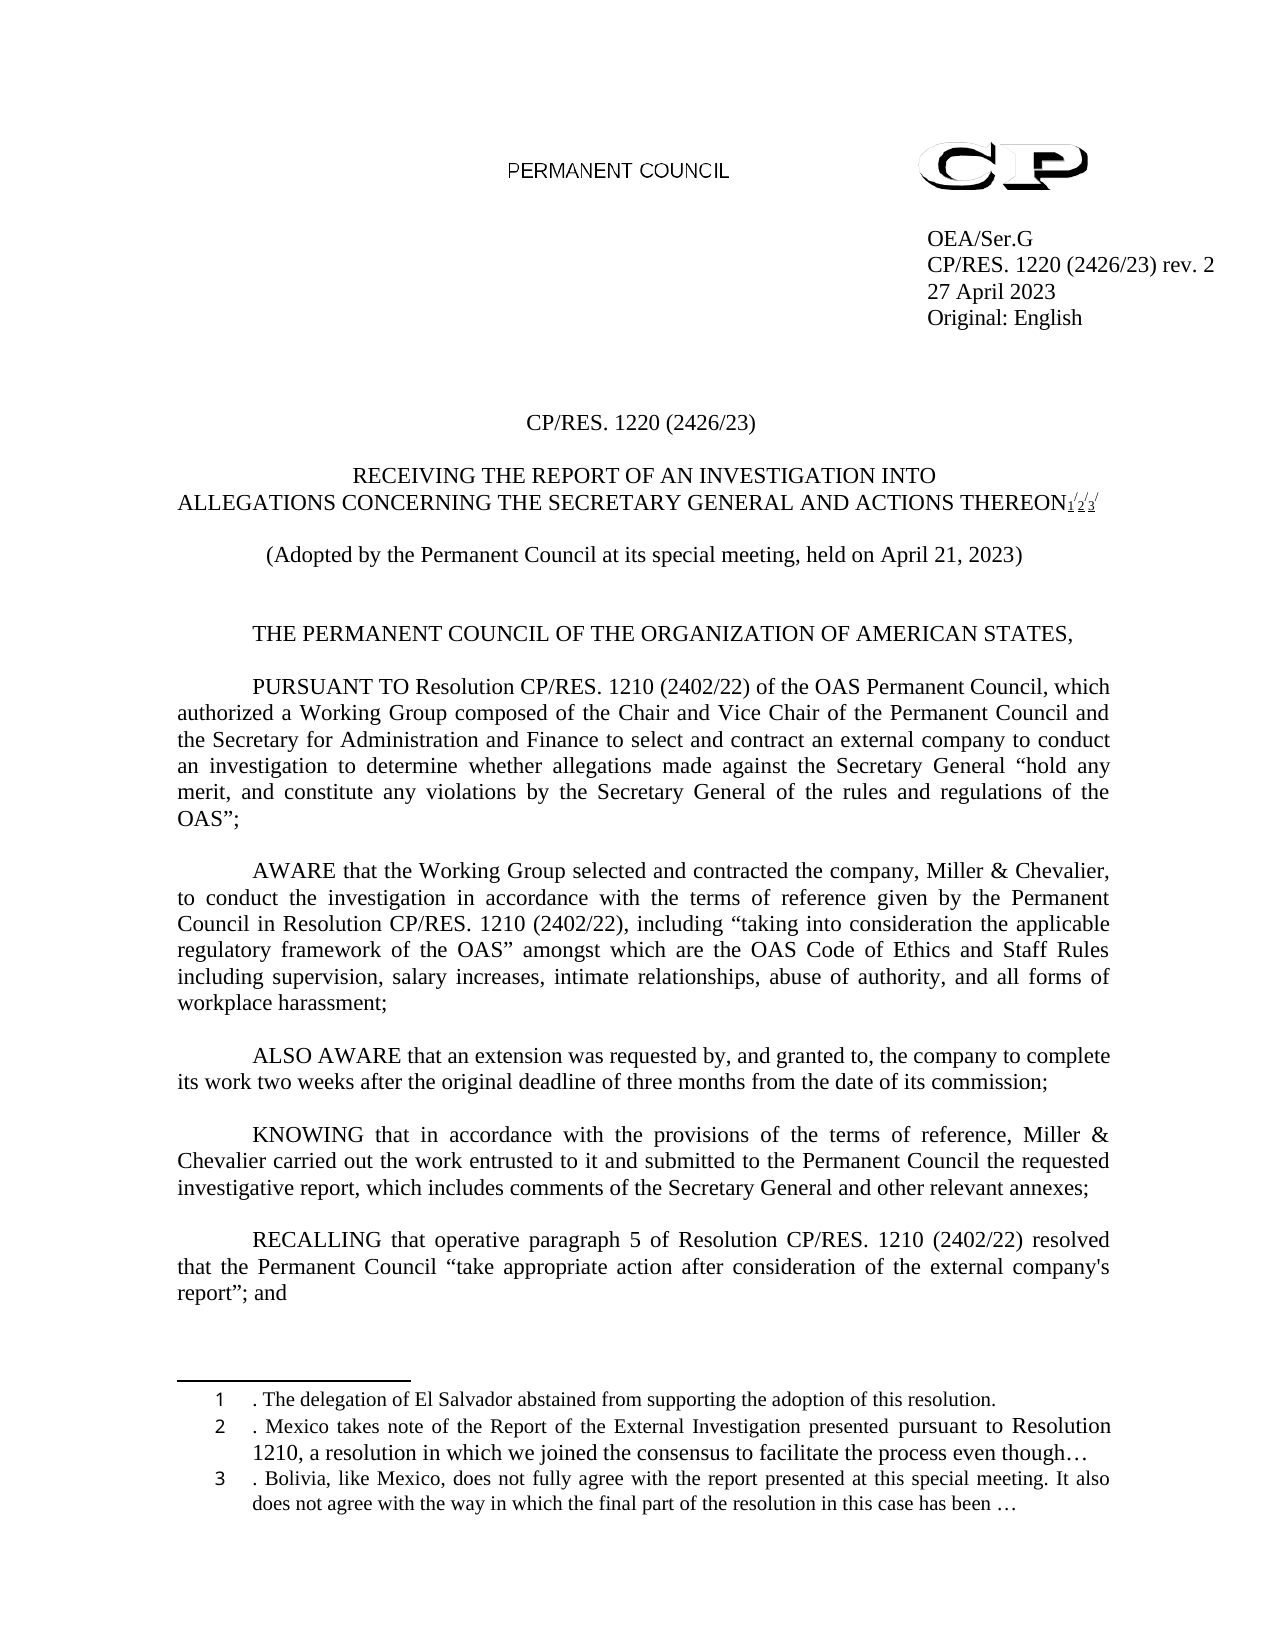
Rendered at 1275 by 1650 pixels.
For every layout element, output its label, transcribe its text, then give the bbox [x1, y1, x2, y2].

text KNOWING that in accordance with the provisions of the terms of reference, Miller & Chevalier carried out the work entrusted to it and submitted to the Permanent Council the requested investigative report, which includes comments of the Secretary General and other relevant annexes; [177, 1121, 1111, 1200]
text ALLEGATIONS CONCERNING THE SECRETARY GENERAL AND ACTIONS THEREON/// [177, 488, 1111, 515]
text CP/RES. 1220 (2426/23) rev. 2 [927, 251, 1246, 278]
text 27 April 2023 [927, 278, 1246, 304]
text OEA/Ser.G [927, 225, 1218, 251]
text ALSO AWARE that an extension was requested by, and granted to, the company to complete its work two weeks after the original deadline of three months from the date of its commission; [177, 1042, 1111, 1095]
text CP/RES. 1220 (2426/23) [177, 409, 1105, 436]
text Original: English [927, 304, 1246, 330]
text THE PERMANENT COUNCIL OF THE ORGANIZATION OF AMERICAN STATES, [177, 620, 1111, 647]
text PURSUANT TO Resolution CP/RES. 1210 (2402/22) of the OAS Permanent Council, which authorized a Working Group composed of the Chair and Vice Chair of the Permanent Council and the Secretary for Administration and Finance to select and contract an external company to conduct an investigation to determine whether allegations made against the Secretary General “hold any merit, and constitute any violations by the Secretary General of the rules and regulations of the OAS”; [177, 673, 1111, 831]
text AWARE that the Working Group selected and contracted the company, Miller & Chevalier, to conduct the investigation in accordance with the terms of reference given by the Permanent Council in Resolution CP/RES. 1210 (2402/22), including “taking into consideration the applicable regulatory framework of the OAS” amongst which are the OAS Code of Ethics and Staff Rules including supervision, salary increases, intimate relationships, abuse of authority, and all forms of workplace harassment; [177, 857, 1111, 1016]
text RECALLING that operative paragraph 5 of Resolution CP/RES. 1210 (2402/22) resolved that the Permanent Council “take appropriate action after consideration of the external company's report”; and [177, 1226, 1111, 1306]
text RECEIVING THE REPORT OF AN INVESTIGATION INTO [177, 462, 1111, 488]
